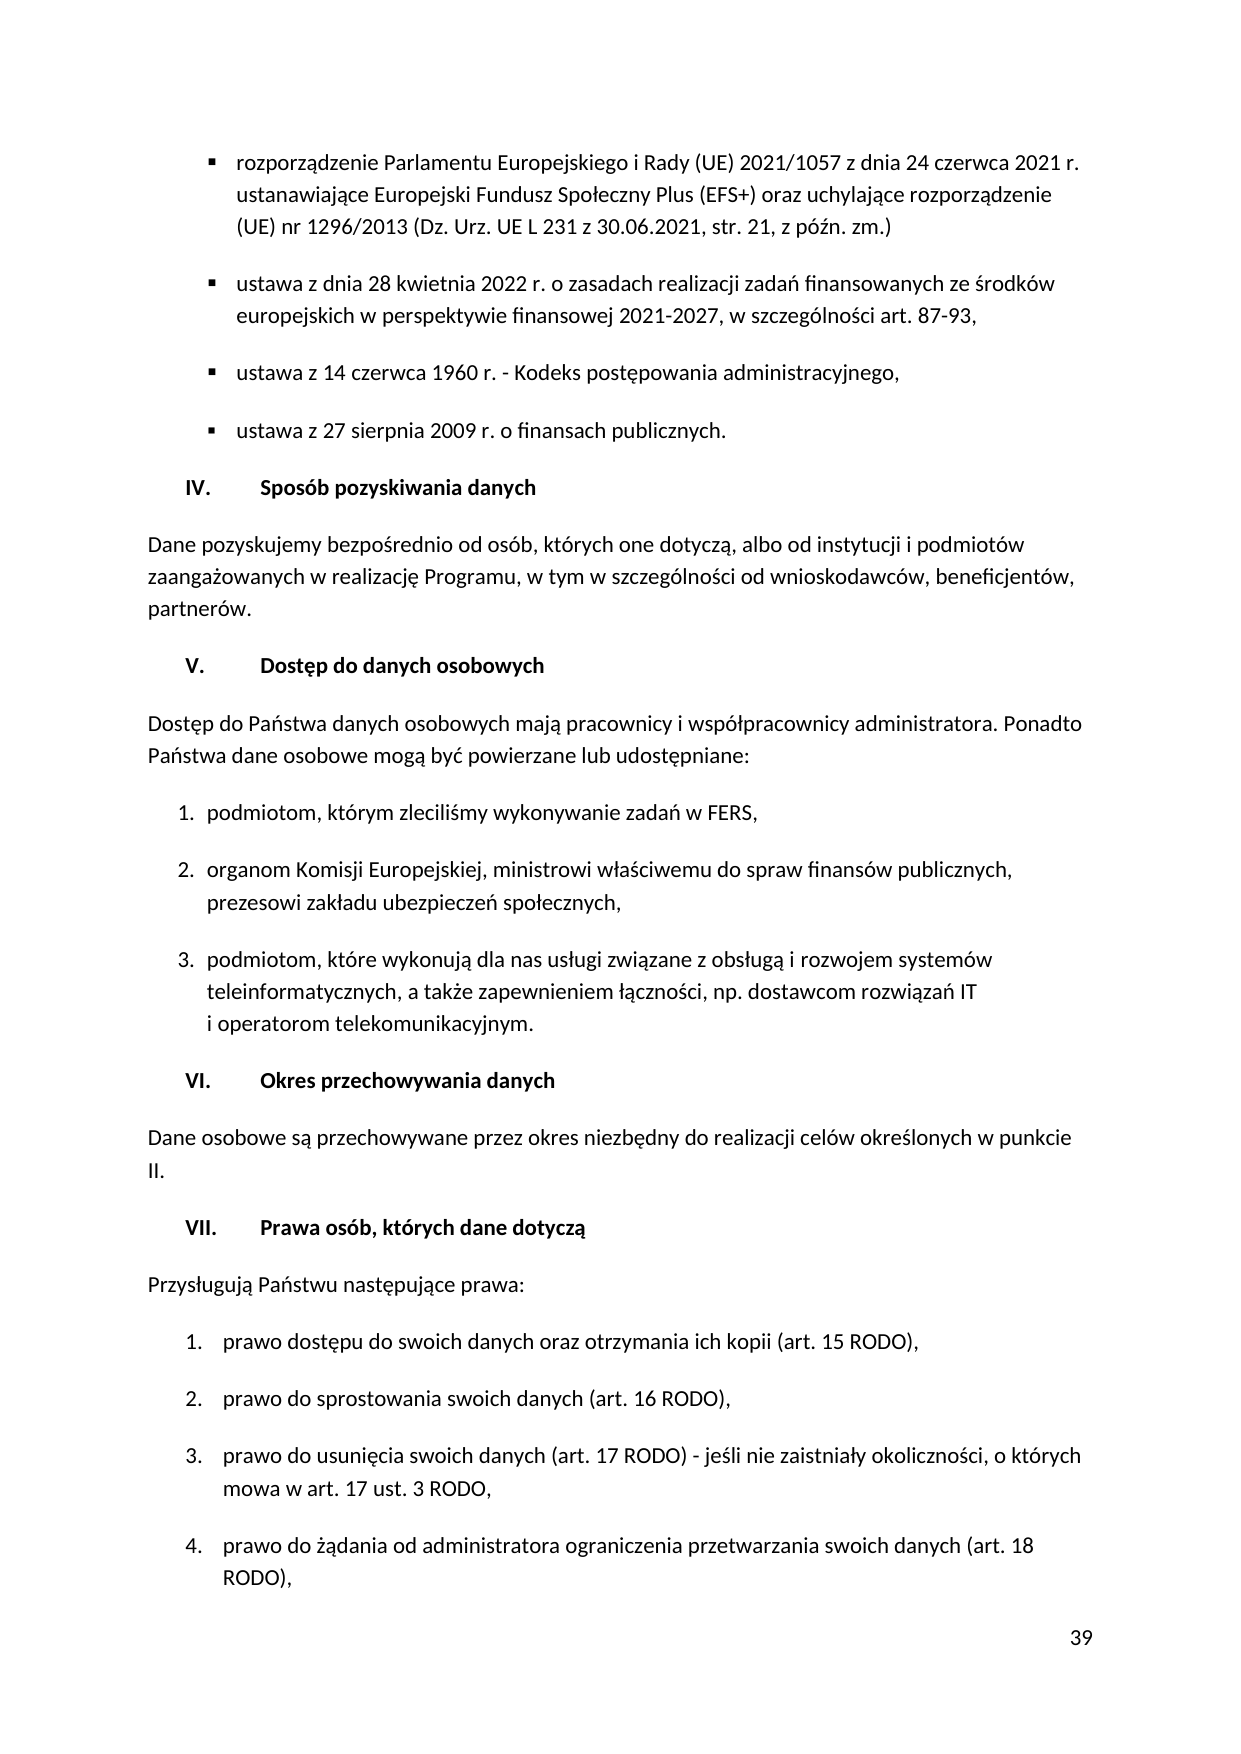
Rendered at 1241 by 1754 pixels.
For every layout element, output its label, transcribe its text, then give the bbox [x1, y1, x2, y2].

text Dane osobowe są przechowywane przez okres niezbędny do realizacji celów określonych w punkcie II. [148, 1123, 1093, 1184]
text Dane pozyskujemy bezpośrednio od osób, których one dotyczą, albo od instytucji i podmiotów zaangażowanych w realizację Programu, w tym w szczególności od wnioskodawców, beneficjentów, partnerów. [148, 530, 1093, 622]
text Dostęp do Państwa danych osobowych mają pracownicy i współpracownicy administratora. Ponadto Państwa dane osobowe mogą być powierzane lub udostępniane: [148, 709, 1093, 769]
list Prawa osób, których dane dotyczą [185, 1213, 1093, 1241]
list podmiotom, które wykonują dla nas usługi związane z obsługą i rozwojem systemów teleinformatycznych, a także zapewnieniem łączności, np. dostawcom rozwiązań IT i operatorom telekomunikacyjnym. [177, 945, 1093, 1037]
list Dostęp do danych osobowych [185, 652, 1093, 680]
list rozporządzenie Parlamentu Europejskiego i Rady (UE) 2021/1057 z dnia 24 czerwca 2021 r. ustanawiające Europejski Fundusz Społeczny Plus (EFS+) oraz uchylające rozporządzenie (UE) nr 1296/2013 (Dz. Urz. UE L 231 z 30.06.2021, str. 21, z późn. zm.) [207, 148, 1093, 240]
list ustawa z 14 czerwca 1960 r. - Kodeks postępowania administracyjnego, [207, 358, 1093, 387]
list podmiotom, którym zleciliśmy wykonywanie zadań w FERS, [177, 798, 1093, 826]
list prawo do usunięcia swoich danych (art. 17 RODO) - jeśli nie zaistniały okoliczności, o których mowa w art. 17 ust. 3 RODO, [185, 1442, 1093, 1502]
list prawo dostępu do swoich danych oraz otrzymania ich kopii (art. 15 RODO), [185, 1327, 1093, 1355]
list ustawa z 27 sierpnia 2009 r. o finansach publicznych. [207, 416, 1093, 444]
list organom Komisji Europejskiej, ministrowi właściwemu do spraw finansów publicznych, prezesowi zakładu ubezpieczeń społecznych, [177, 855, 1093, 916]
list prawo do żądania od administratora ograniczenia przetwarzania swoich danych (art. 18 RODO), [185, 1531, 1093, 1591]
text Przysługują Państwu następujące prawa: [148, 1270, 1093, 1298]
list prawo do sprostowania swoich danych (art. 16 RODO), [185, 1384, 1093, 1412]
list Sposób pozyskiwania danych [185, 473, 1093, 501]
list ustawa z dnia 28 kwietnia 2022 r. o zasadach realizacji zadań finansowanych ze środków europejskich w perspektywie finansowej 2021-2027, w szczególności art. 87-93, [207, 269, 1093, 329]
list Okres przechowywania danych [185, 1066, 1093, 1094]
